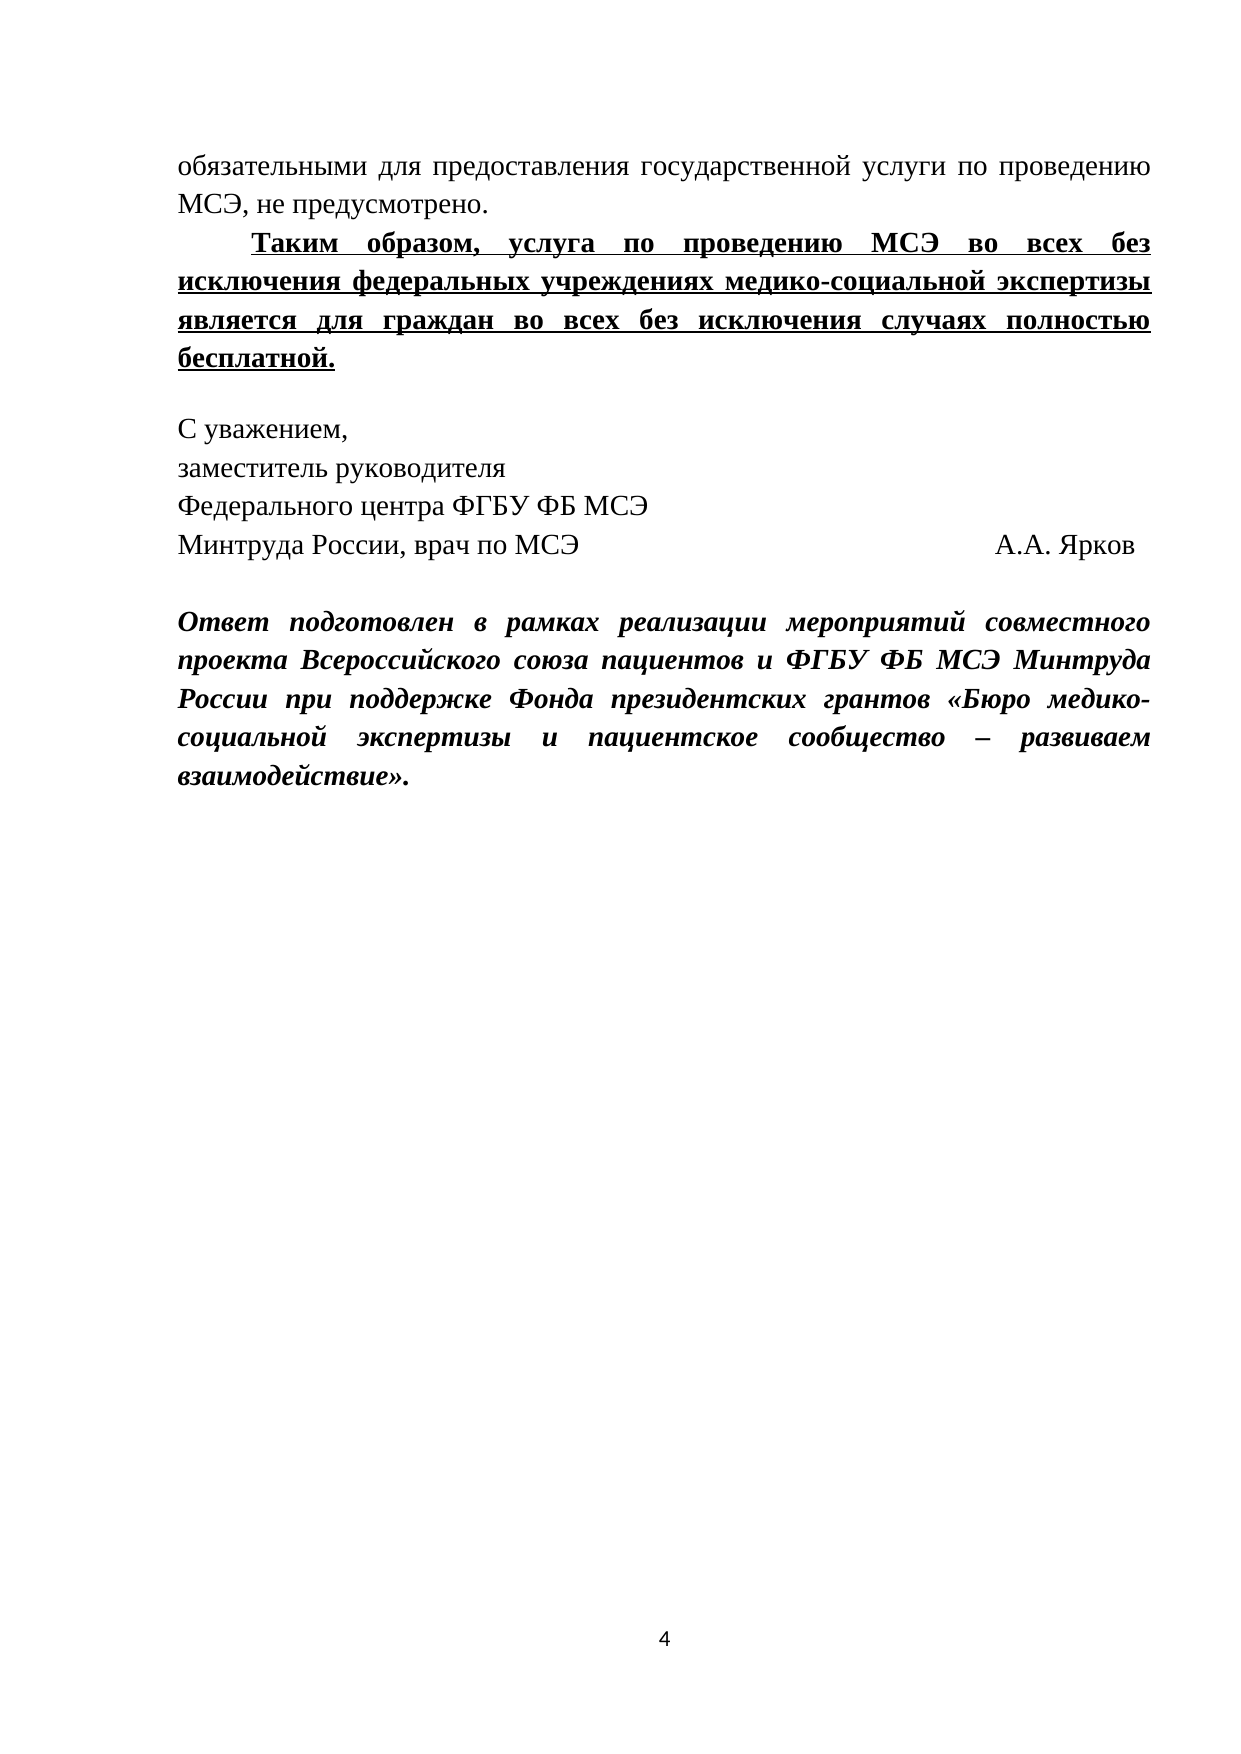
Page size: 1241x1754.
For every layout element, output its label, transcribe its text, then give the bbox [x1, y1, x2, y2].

text Ответ подготовлен в рамках реализации мероприятий совместного проекта Всероссийского союза пациентов и ФГБУ ФБ МСЭ Минтруда России при поддержке Фонда президентских грантов «Бюро медико-социальной экспертизы и пациентское сообщество – развиваем взаимодействие». [177, 604, 1152, 792]
text Таким образом, услуга по проведению МСЭ во всех без исключения федеральных учреждениях медико-социальной экспертизы является для граждан во всех без исключения случаях полностью бесплатной. [177, 293, 1152, 374]
text Минтруда России, врач по МСЭ А.А. Ярков [177, 527, 1152, 560]
text Таким образом, услуга по проведению МСЭ во всех без исключения федеральных учреждениях медико-социальной экспертизы является для граждан во всех без исключения случаях полностью бесплатной. [177, 225, 1152, 292]
text заместитель руководителя [177, 450, 1152, 483]
text С уважением, [177, 411, 1152, 445]
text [177, 148, 1152, 220]
text Федерального центра ФГБУ ФБ МСЭ [177, 488, 1152, 522]
